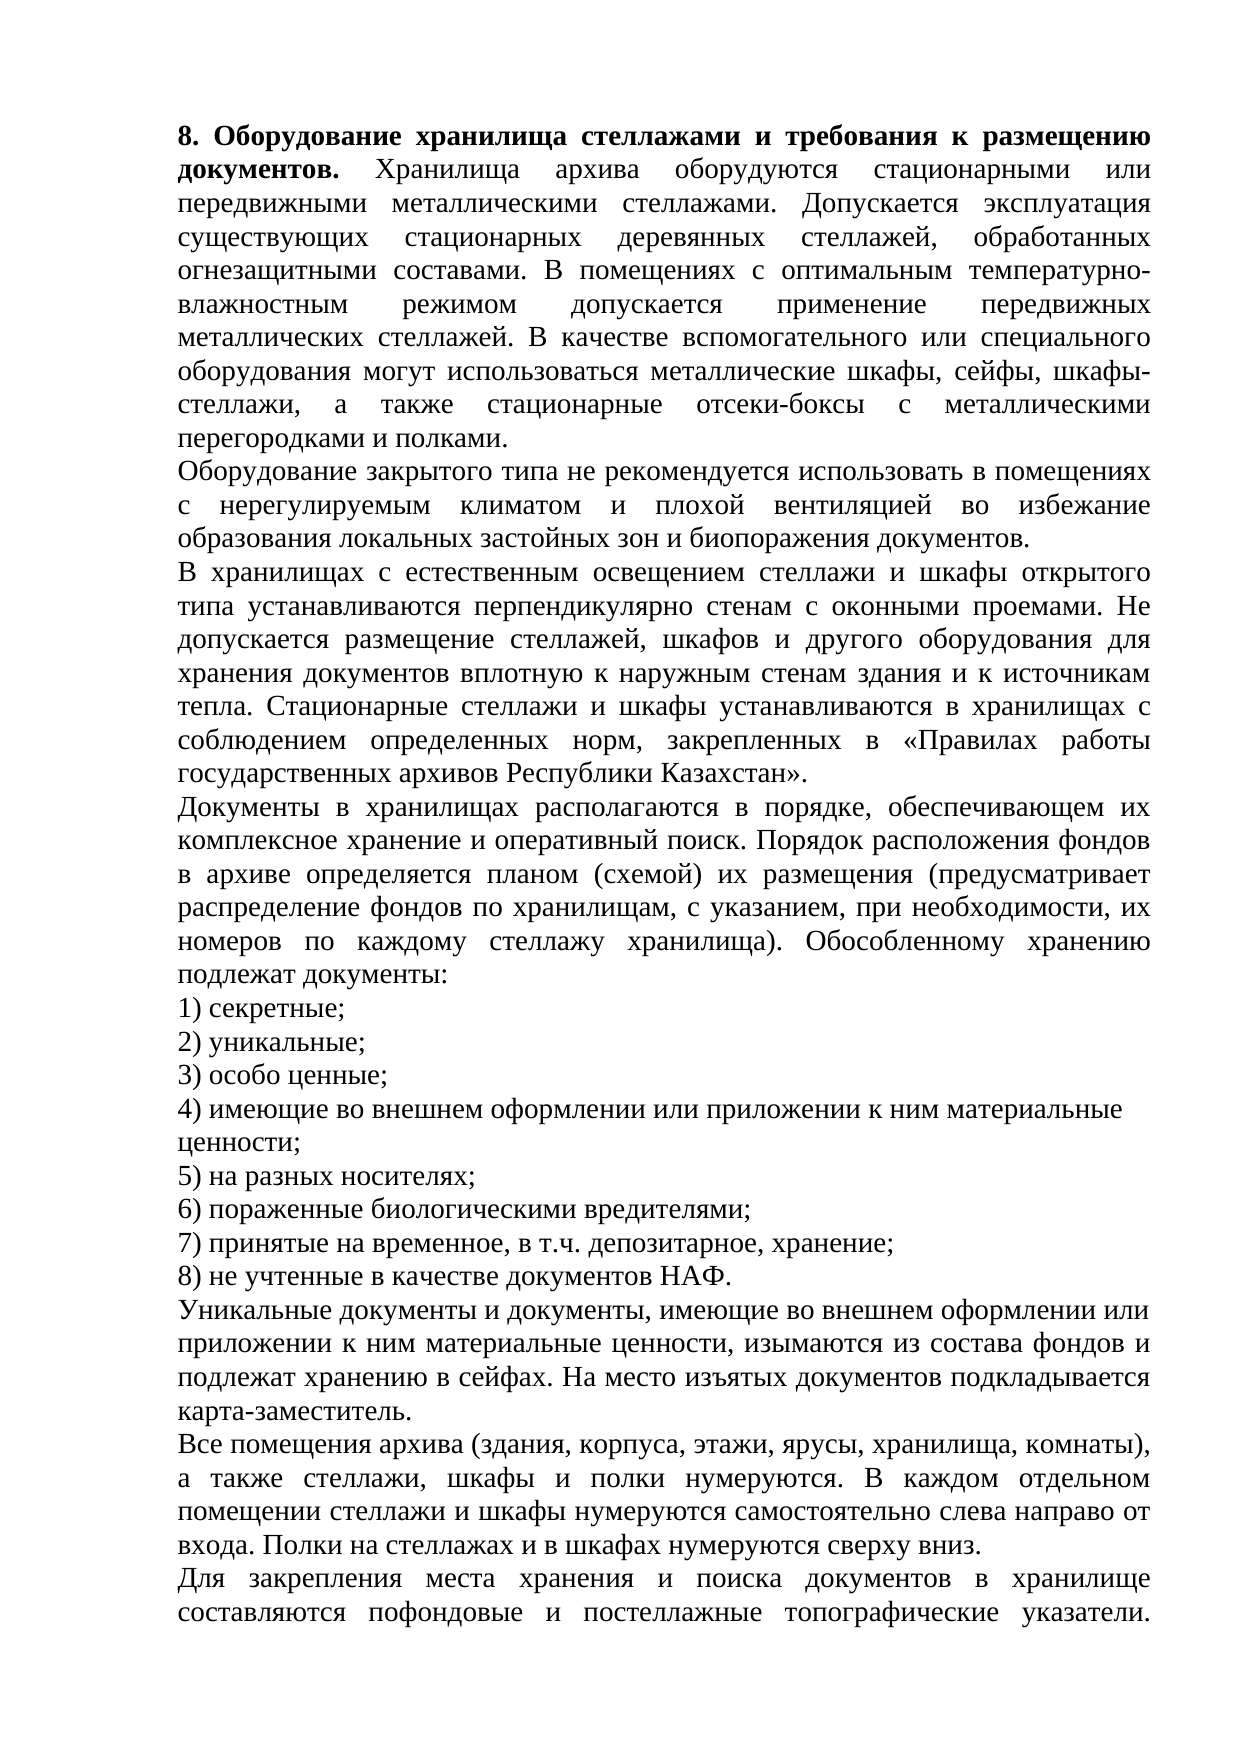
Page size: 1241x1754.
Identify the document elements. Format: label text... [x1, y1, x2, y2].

text 1) секретные; [177, 990, 1152, 1024]
text Документы в хранилищах располагаются в порядке, обеспечивающем их комплексное хранение и оперативный поиск. Порядок расположения фондов в архиве определяется планом (схемой) их размещения (предусматривает распределение фондов по хранилищам, с указанием, при необходимости, их номеров по каждому стеллажу хранилища). Обособленному хранению подлежат документы: [177, 789, 1152, 990]
text 5) на разных носителях; [177, 1158, 1152, 1191]
text Уникальные документы и документы, имеющие во внешнем оформлении или [177, 1292, 1152, 1326]
text ценности; [177, 1124, 1152, 1158]
text 7) принятые на временное, в т.ч. депозитарное, хранение; [177, 1225, 1152, 1258]
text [177, 1560, 1152, 1627]
text Все помещения архива (здания, корпуса, этажи, ярусы, хранилища, комнаты), а также стеллажи, шкафы и полки нумеруются. В каждом отдельном помещении стеллажи и шкафы нумеруются самостоятельно слева направо от входа. Полки на стеллажах и в шкафах нумеруются сверху вниз. [177, 1426, 1152, 1560]
text приложении к ним материальные ценности, изымаются из состава фондов и подлежат хранению в сейфах. На место изъятых документов подкладывается карта-заместитель. [177, 1326, 1152, 1426]
text Оборудование закрытого типа не рекомендуется использовать в помещениях с нерегулируемым климатом и плохой вентиляцией во избежание образования локальных застойных зон и биопоражения документов. [177, 453, 1152, 554]
text 2) уникальные; [177, 1024, 1152, 1057]
text 4) имеющие во внешнем оформлении или приложении к ним материальные [177, 1091, 1152, 1124]
text В хранилищах с естественным освещением стеллажи и шкафы открытого типа устанавливаются перпендикулярно стенам с оконными проемами. Не допускается размещение стеллажей, шкафов и другого оборудования для хранения документов вплотную к наружным стенам здания и к источникам тепла. Стационарные стеллажи и шкафы устанавливаются в хранилищах с соблюдением определенных норм, закрепленных в «Правилах работы государственных архивов Республики Казахстан». [177, 554, 1152, 789]
text 8) не учтенные в качестве документов НАФ. [177, 1258, 1152, 1292]
text 8. Оборудование хранилища стеллажами и требования к размещению документов. Хранилища архива оборудуются стационарными или передвижными металлическими стеллажами. Допускается эксплуатация существующих стационарных деревянных стеллажей, обработанных огнезащитными составами. В помещениях с оптимальным температурно-влажностным режимом допускается применение передвижных металлических стеллажей. В качестве вспомогательного или специального оборудования могут использоваться металлические шкафы, сейфы, шкафы-стеллажи, а также стационарные отсеки-боксы с металлическими перегородками и полками. [177, 118, 1152, 453]
text 3) особо ценные; [177, 1057, 1152, 1091]
text 6) пораженные биологическими вредителями; [177, 1191, 1152, 1225]
